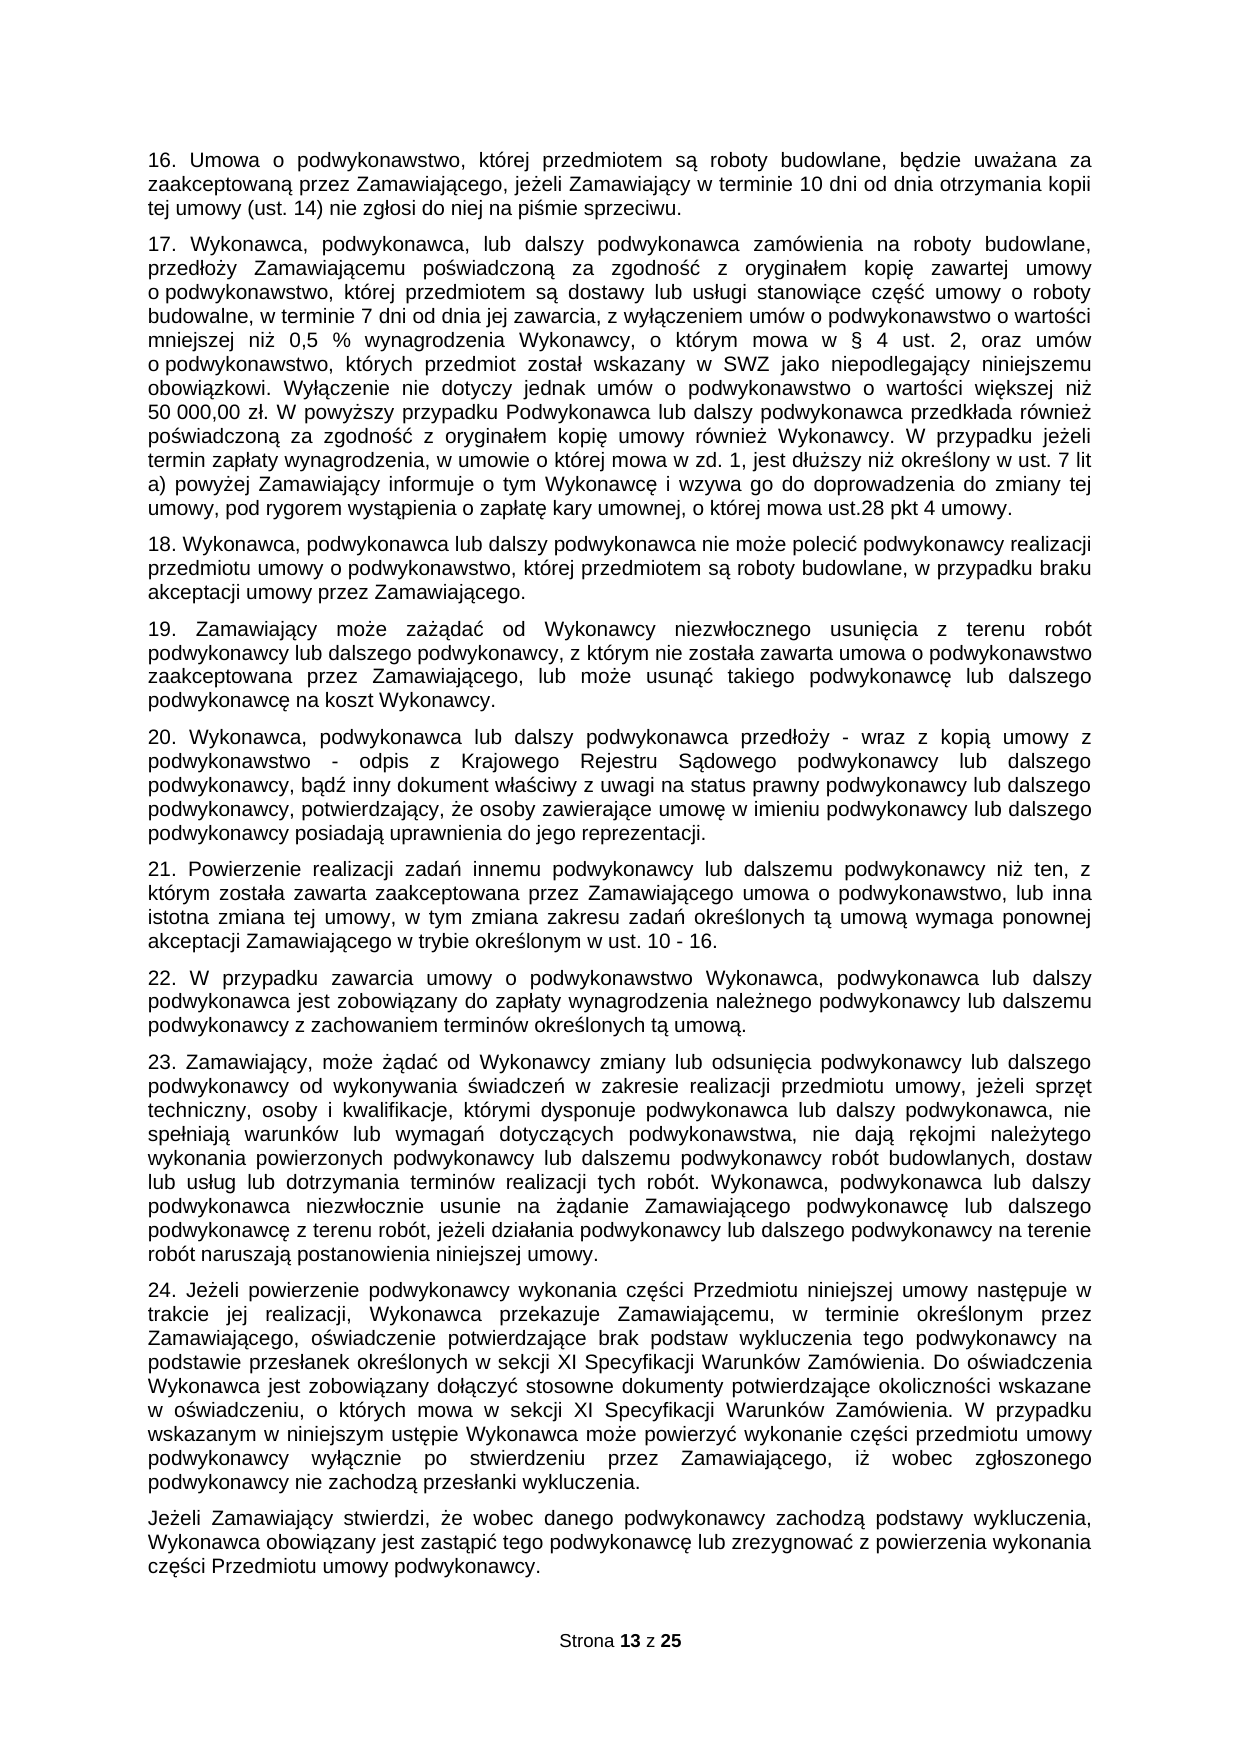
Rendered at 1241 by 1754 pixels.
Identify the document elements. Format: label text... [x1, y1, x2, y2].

text 22. W przypadku zawarcia umowy o podwykonawstwo Wykonawca, podwykonawca lub dalszy podwykonawca jest zobowiązany do zapłaty wynagrodzenia należnego podwykonawcy lub dalszemu podwykonawcy z zachowaniem terminów określonych tą umową. [148, 965, 1093, 1037]
text 18. Wykonawca, podwykonawca lub dalszy podwykonawca nie może polecić podwykonawcy realizacji przedmiotu umowy o podwykonawstwo, której przedmiotem są roboty budowlane, w przypadku braku akceptacji umowy przez Zamawiającego. [148, 532, 1093, 604]
text 20. Wykonawca, podwykonawca lub dalszy podwykonawca przedłoży - wraz z kopią umowy z podwykonawstwo - odpis z Krajowego Rejestru Sądowego podwykonawcy lub dalszego podwykonawcy, bądź inny dokument właściwy z uwagi na status prawny podwykonawcy lub dalszego podwykonawcy, potwierdzający, że osoby zawierające umowę w imieniu podwykonawcy lub dalszego podwykonawcy posiadają uprawnienia do jego reprezentacji. [148, 725, 1093, 844]
text 16. Umowa o podwykonawstwo, której przedmiotem są roboty budowlane, będzie uważana za zaakceptowaną przez Zamawiającego, jeżeli Zamawiający w terminie 10 dni od dnia otrzymania kopii tej umowy (ust. 14) nie zgłosi do niej na piśmie sprzeciwu. [148, 148, 1093, 219]
text 19. Zamawiający może zażądać od Wykonawcy niezwłocznego usunięcia z terenu robót podwykonawcy lub dalszego podwykonawcy, z którym nie została zawarta umowa o podwykonawstwo zaakceptowana przez Zamawiającego, lub może usunąć takiego podwykonawcę lub dalszego podwykonawcę na koszt Wykonawcy. [148, 616, 1093, 712]
text Jeżeli Zamawiający stwierdzi, że wobec danego podwykonawcy zachodzą podstawy wykluczenia, Wykonawca obowiązany jest zastąpić tego podwykonawcę lub zrezygnować z powierzenia wykonania części Przedmiotu umowy podwykonawcy. [148, 1506, 1093, 1578]
text 24. Jeżeli powierzenie podwykonawcy wykonania części Przedmiotu niniejszej umowy następuje w trakcie jej realizacji, Wykonawca przekazuje Zamawiającemu, w terminie określonym przez Zamawiającego, oświadczenie potwierdzające brak podstaw wykluczenia tego podwykonawcy na podstawie przesłanek określonych w sekcji XI Specyfikacji Warunków Zamówienia. Do oświadczenia Wykonawca jest zobowiązany dołączyć stosowne dokumenty potwierdzające okoliczności wskazane w oświadczeniu, o których mowa w sekcji XI Specyfikacji Warunków Zamówienia. W przypadku wskazanym w niniejszym ustępie Wykonawca może powierzyć wykonanie części przedmiotu umowy podwykonawcy wyłącznie po stwierdzeniu przez Zamawiającego, iż wobec zgłoszonego podwykonawcy nie zachodzą przesłanki wykluczenia. [148, 1278, 1093, 1493]
text 17. Wykonawca, podwykonawca, lub dalszy podwykonawca zamówienia na roboty budowlane, przedłoży Zamawiającemu poświadczoną za zgodność z oryginałem kopię zawartej umowy o podwykonawstwo, której przedmiotem są dostawy lub usługi stanowiące część umowy o roboty budowalne, w terminie 7 dni od dnia jej zawarcia, z wyłączeniem umów o podwykonawstwo o wartości mniejszej niż 0,5 % wynagrodzenia Wykonawcy, o którym mowa w § 4 ust. 2, oraz umów o podwykonawstwo, których przedmiot został wskazany w SWZ jako niepodlegający niniejszemu obowiązkowi. Wyłączenie nie dotyczy jednak umów o podwykonawstwo o wartości większej niż 50 000,00 zł. W powyższy przypadku Podwykonawca lub dalszy podwykonawca przedkłada również poświadczoną za zgodność z oryginałem kopię umowy również Wykonawcy. W przypadku jeżeli termin zapłaty wynagrodzenia, w umowie o której mowa w zd. 1, jest dłuższy niż określony w ust. 7 lit a) powyżej Zamawiający informuje o tym Wykonawcę i wzywa go do doprowadzenia do zmiany tej umowy, pod rygorem wystąpienia o zapłatę kary umownej, o której mowa ust.28 pkt 4 umowy. [148, 232, 1093, 519]
text 21. Powierzenie realizacji zadań innemu podwykonawcy lub dalszemu podwykonawcy niż ten, z którym została zawarta zaakceptowana przez Zamawiającego umowa o podwykonawstwo, lub inna istotna zmiana tej umowy, w tym zmiana zakresu zadań określonych tą umową wymaga ponownej akceptacji Zamawiającego w trybie określonym w ust. 10 - 16. [148, 857, 1093, 953]
text 23. Zamawiający, może żądać od Wykonawcy zmiany lub odsunięcia podwykonawcy lub dalszego podwykonawcy od wykonywania świadczeń w zakresie realizacji przedmiotu umowy, jeżeli sprzęt techniczny, osoby i kwalifikacje, którymi dysponuje podwykonawca lub dalszy podwykonawca, nie spełniają warunków lub wymagań dotyczących podwykonawstwa, nie dają rękojmi należytego wykonania powierzonych podwykonawcy lub dalszemu podwykonawcy robót budowlanych, dostaw lub usług lub dotrzymania terminów realizacji tych robót. Wykonawca, podwykonawca lub dalszy podwykonawca niezwłocznie usunie na żądanie Zamawiającego podwykonawcę lub dalszego podwykonawcę z terenu robót, jeżeli działania podwykonawcy lub dalszego podwykonawcy na terenie robót naruszają postanowienia niniejszej umowy. [148, 1050, 1093, 1265]
